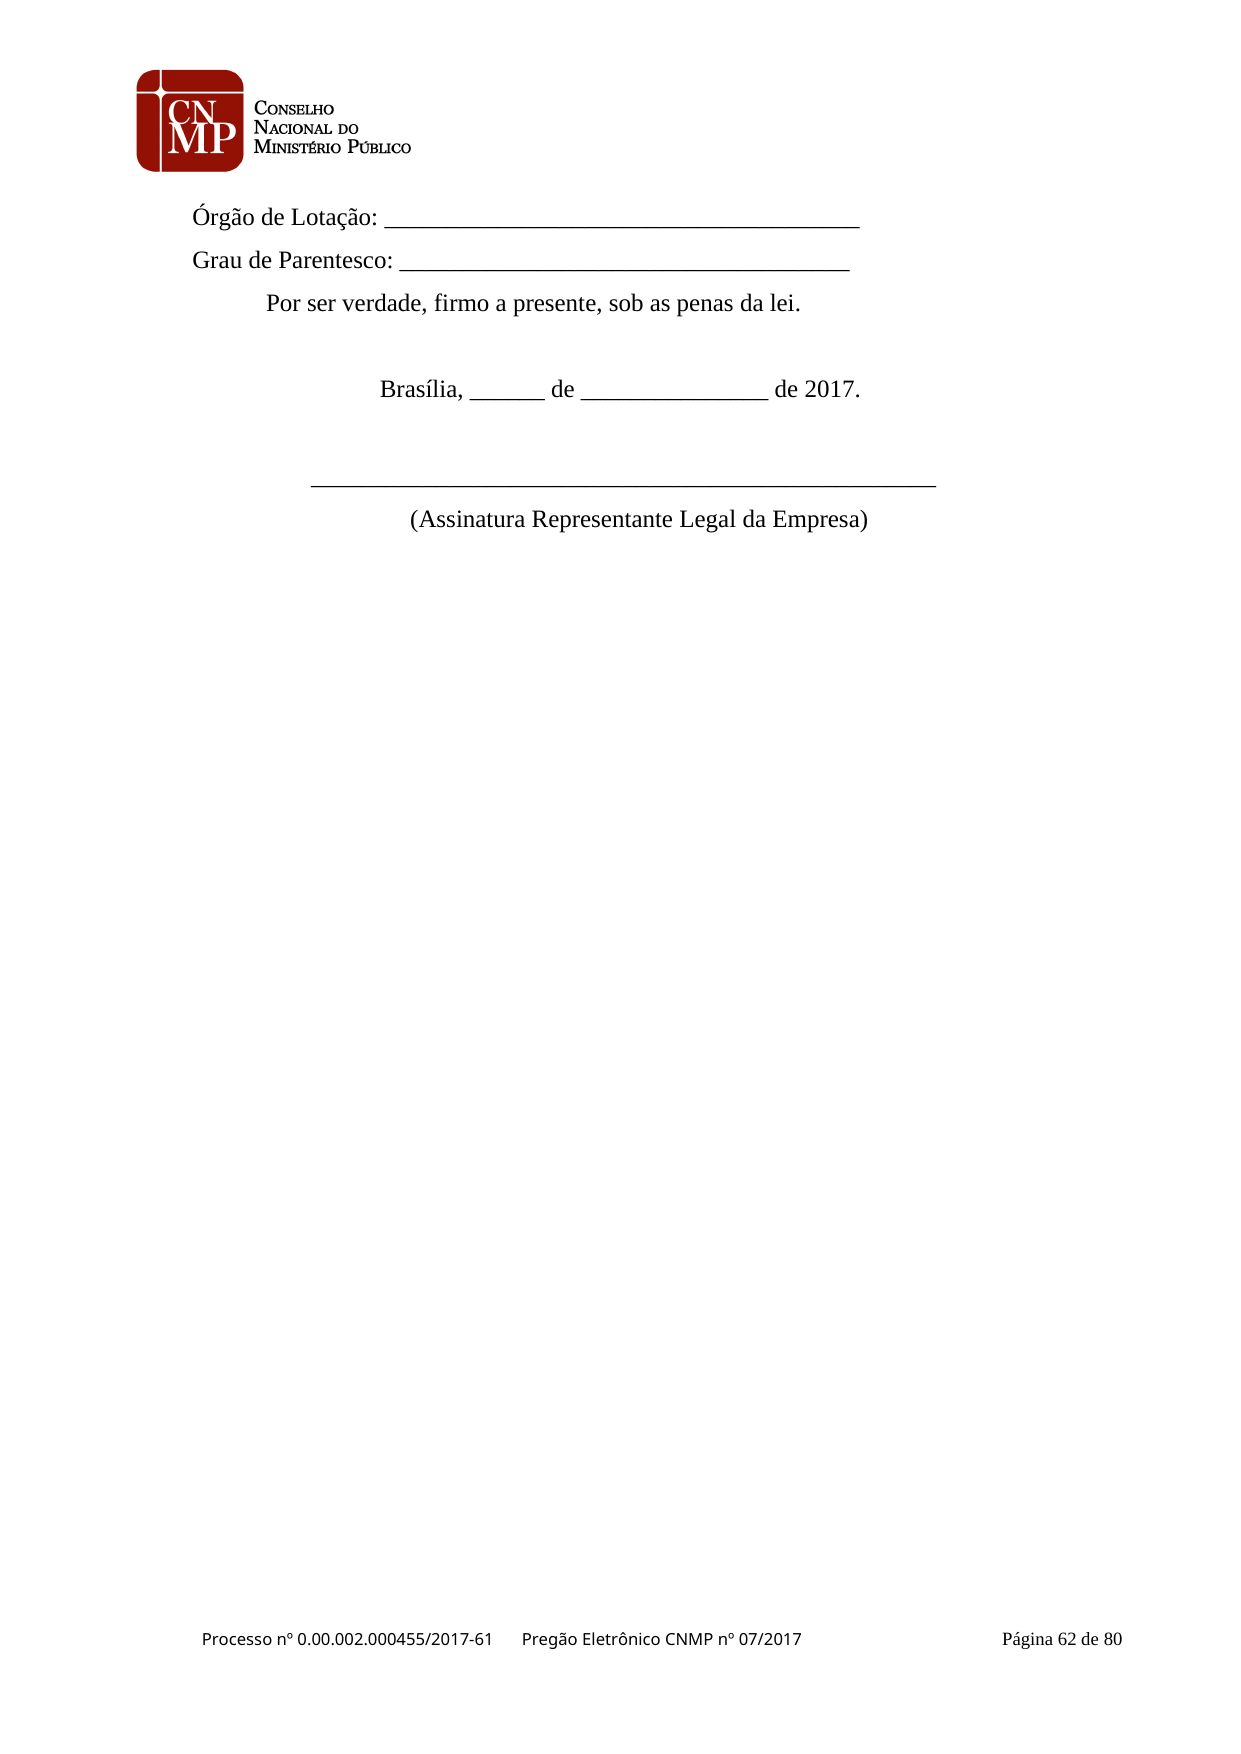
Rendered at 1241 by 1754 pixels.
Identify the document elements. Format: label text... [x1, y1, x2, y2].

text Por ser verdade, firmo a presente, sob as penas da lei. [118, 288, 1122, 317]
text Grau de Parentesco: ____________________________________ [118, 245, 1122, 274]
text __________________________________________________ [118, 461, 1122, 489]
text Brasília, ______ de _______________ de 2017. [118, 374, 1122, 403]
picture [118, 53, 423, 188]
text (Assinatura Representante Legal da Empresa) [156, 504, 1122, 533]
text Órgão de Lotação: ______________________________________ [118, 182, 1122, 231]
